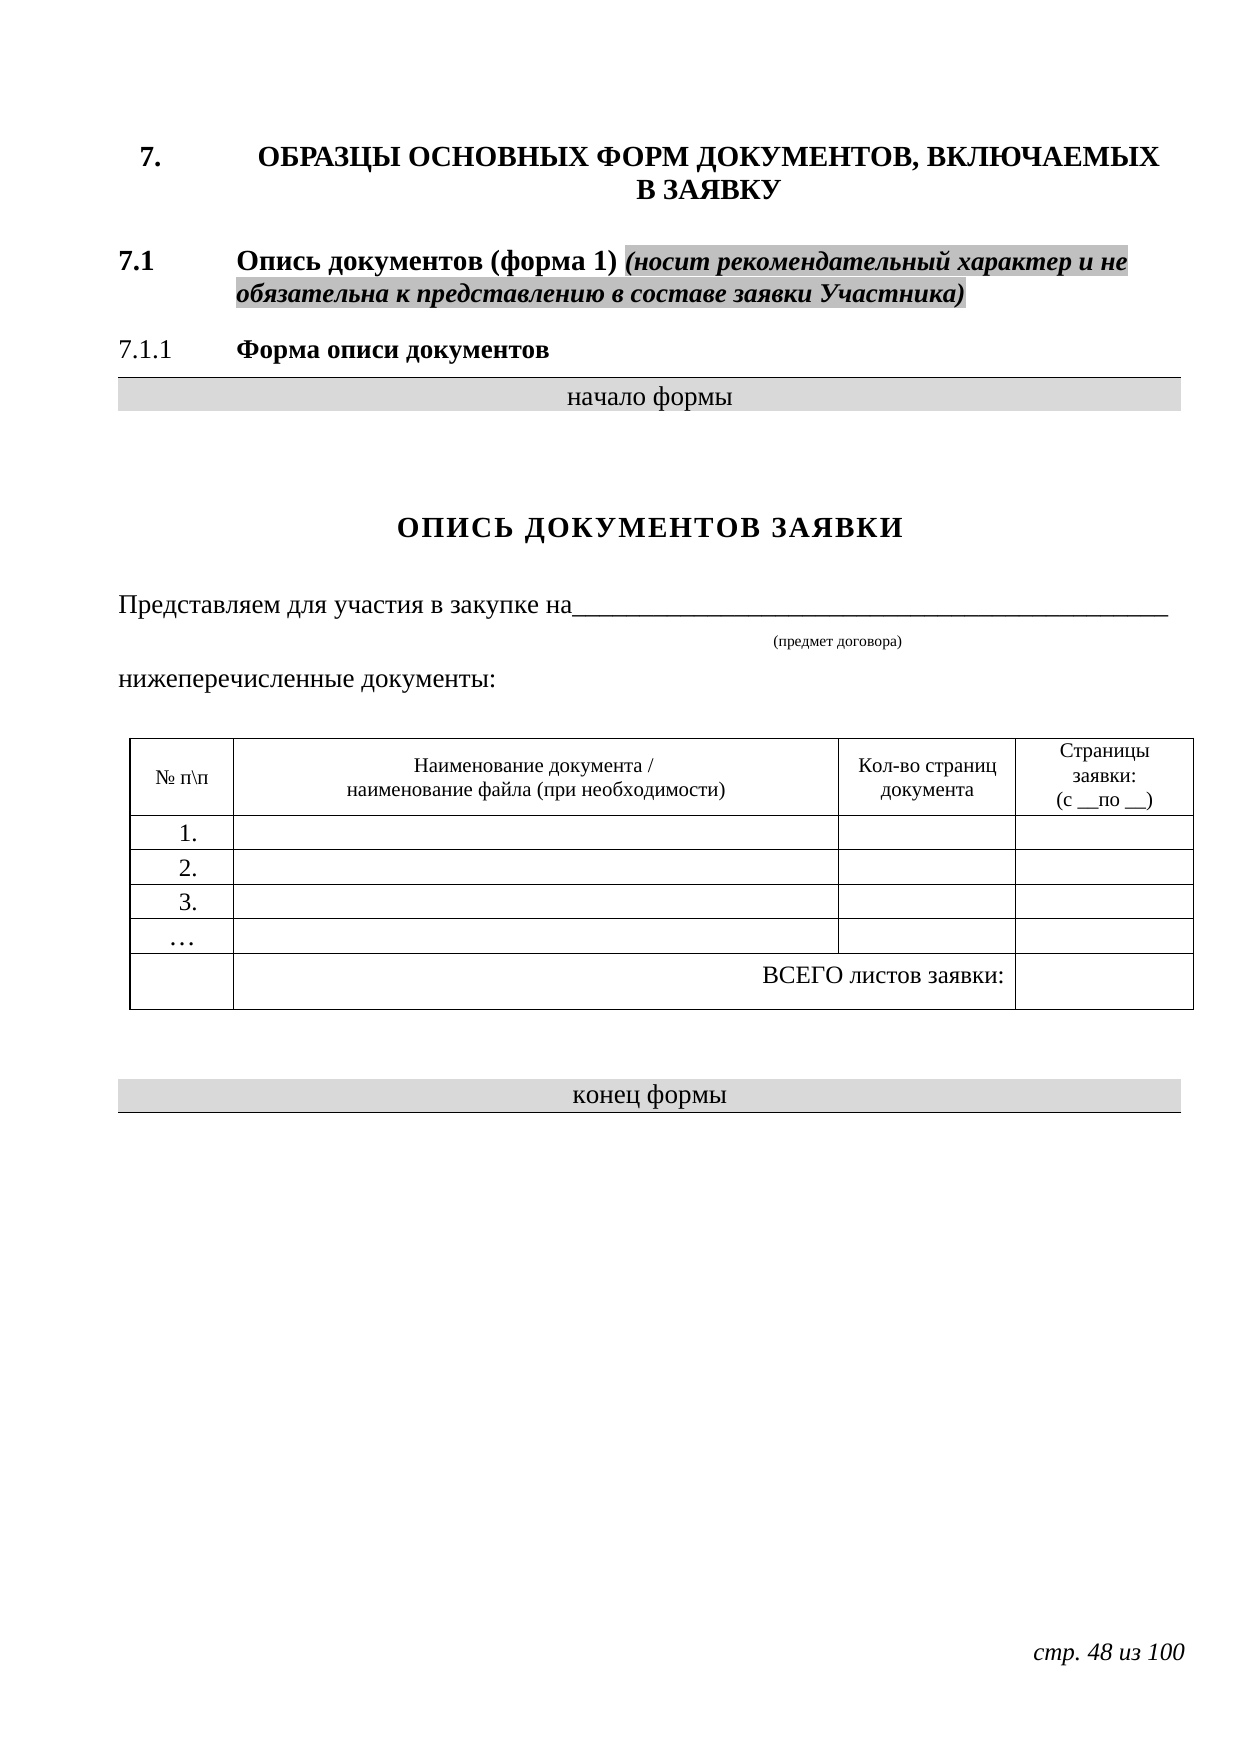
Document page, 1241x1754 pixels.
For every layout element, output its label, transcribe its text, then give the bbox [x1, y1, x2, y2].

table_cell [1016, 850, 1193, 884]
subtitle Опись документов (форма 1) (носит рекомендательный характер и не обязательна к представлению в составе заявки Участника) [118, 243, 1181, 308]
list Форма описи документов [118, 333, 1181, 364]
text конец формы [118, 1079, 1181, 1112]
table_cell [839, 919, 1015, 953]
table_cell [1016, 919, 1193, 953]
table_cell [839, 816, 1015, 849]
text нижеперечисленные документы: [118, 663, 1181, 694]
table_cell [131, 885, 233, 918]
table_cell [839, 885, 1015, 918]
text (предмет договора) [118, 631, 1181, 663]
table_cell [839, 850, 1015, 884]
table_header Кол-во страниц документа [839, 739, 1015, 815]
table_cell [234, 816, 838, 849]
text Представляем для участия в закупке на____________________________________________ [118, 588, 1181, 619]
table_cell [1016, 885, 1193, 918]
table_cell [234, 919, 838, 953]
table_header Наименование документа / наименование файла (при необходимости) [234, 739, 838, 815]
text ОПИСЬ ДОКУМЕНТОВ заявки [118, 511, 1181, 544]
table_cell [234, 885, 838, 918]
table_cell [1016, 954, 1193, 1009]
text начало формы [118, 378, 1181, 411]
table_header Страницы заявки: (с __по __) [1016, 739, 1193, 815]
table_cell [234, 850, 838, 884]
table_cell ВСЕГО листов заявки: [234, 954, 1015, 1009]
table_cell [131, 816, 233, 849]
table_cell [131, 850, 233, 884]
table_cell [131, 954, 233, 1009]
table_header № п\п [131, 739, 233, 815]
table_cell … [131, 919, 233, 953]
table_cell [1016, 816, 1193, 849]
subtitle ОБРАЗЦЫ ОСНОВНЫХ ФОРМ ДОКУМЕНТОВ, ВКЛЮЧАЕМЫХ В ЗАЯВКУ [118, 139, 1181, 206]
